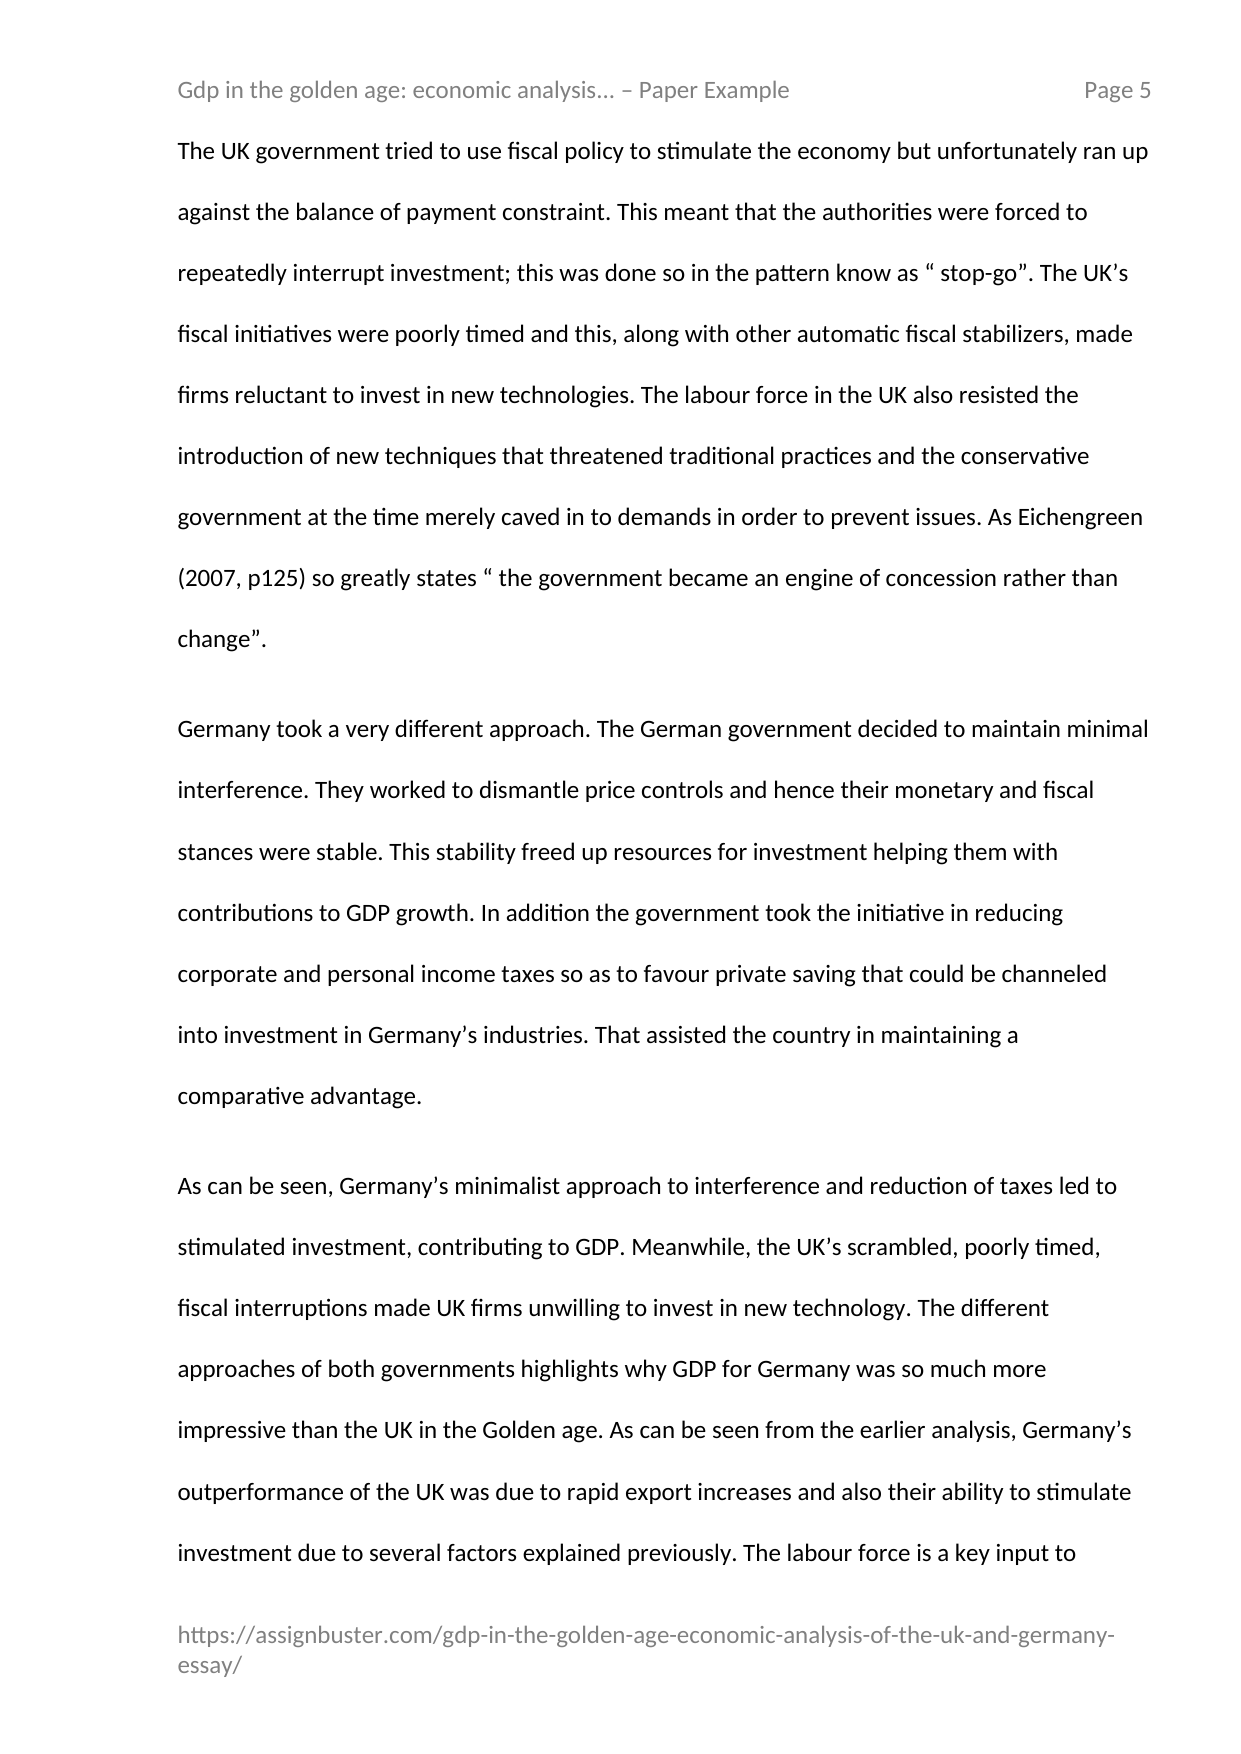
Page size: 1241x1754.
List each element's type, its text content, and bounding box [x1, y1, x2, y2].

text The UK government tried to use fiscal policy to stimulate the economy but unfortunately ran up against the balance of payment constraint. This meant that the authorities were forced to repeatedly interrupt investment; this was done so in the pattern know as “ stop-go”. The UK’s fiscal initiatives were poorly timed and this, along with other automatic fiscal stabilizers, made firms reluctant to invest in new technologies. The labour force in the UK also resisted the introduction of new techniques that threatened traditional practices and the conservative government at the time merely caved in to demands in order to prevent issues. As Eichengreen (2007, p125) so greatly states “ the government became an engine of concession rather than change”. [177, 135, 1152, 654]
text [177, 1170, 1152, 1567]
text Germany took a very different approach. The German government decided to maintain minimal interference. They worked to dismantle price controls and hence their monetary and fiscal stances were stable. This stability freed up resources for investment helping them with contributions to GDP growth. In addition the government took the initiative in reducing corporate and personal income taxes so as to favour private saving that could be channeled into investment in Germany’s industries. That assisted the country in maintaining a comparative advantage. [177, 714, 1152, 1110]
